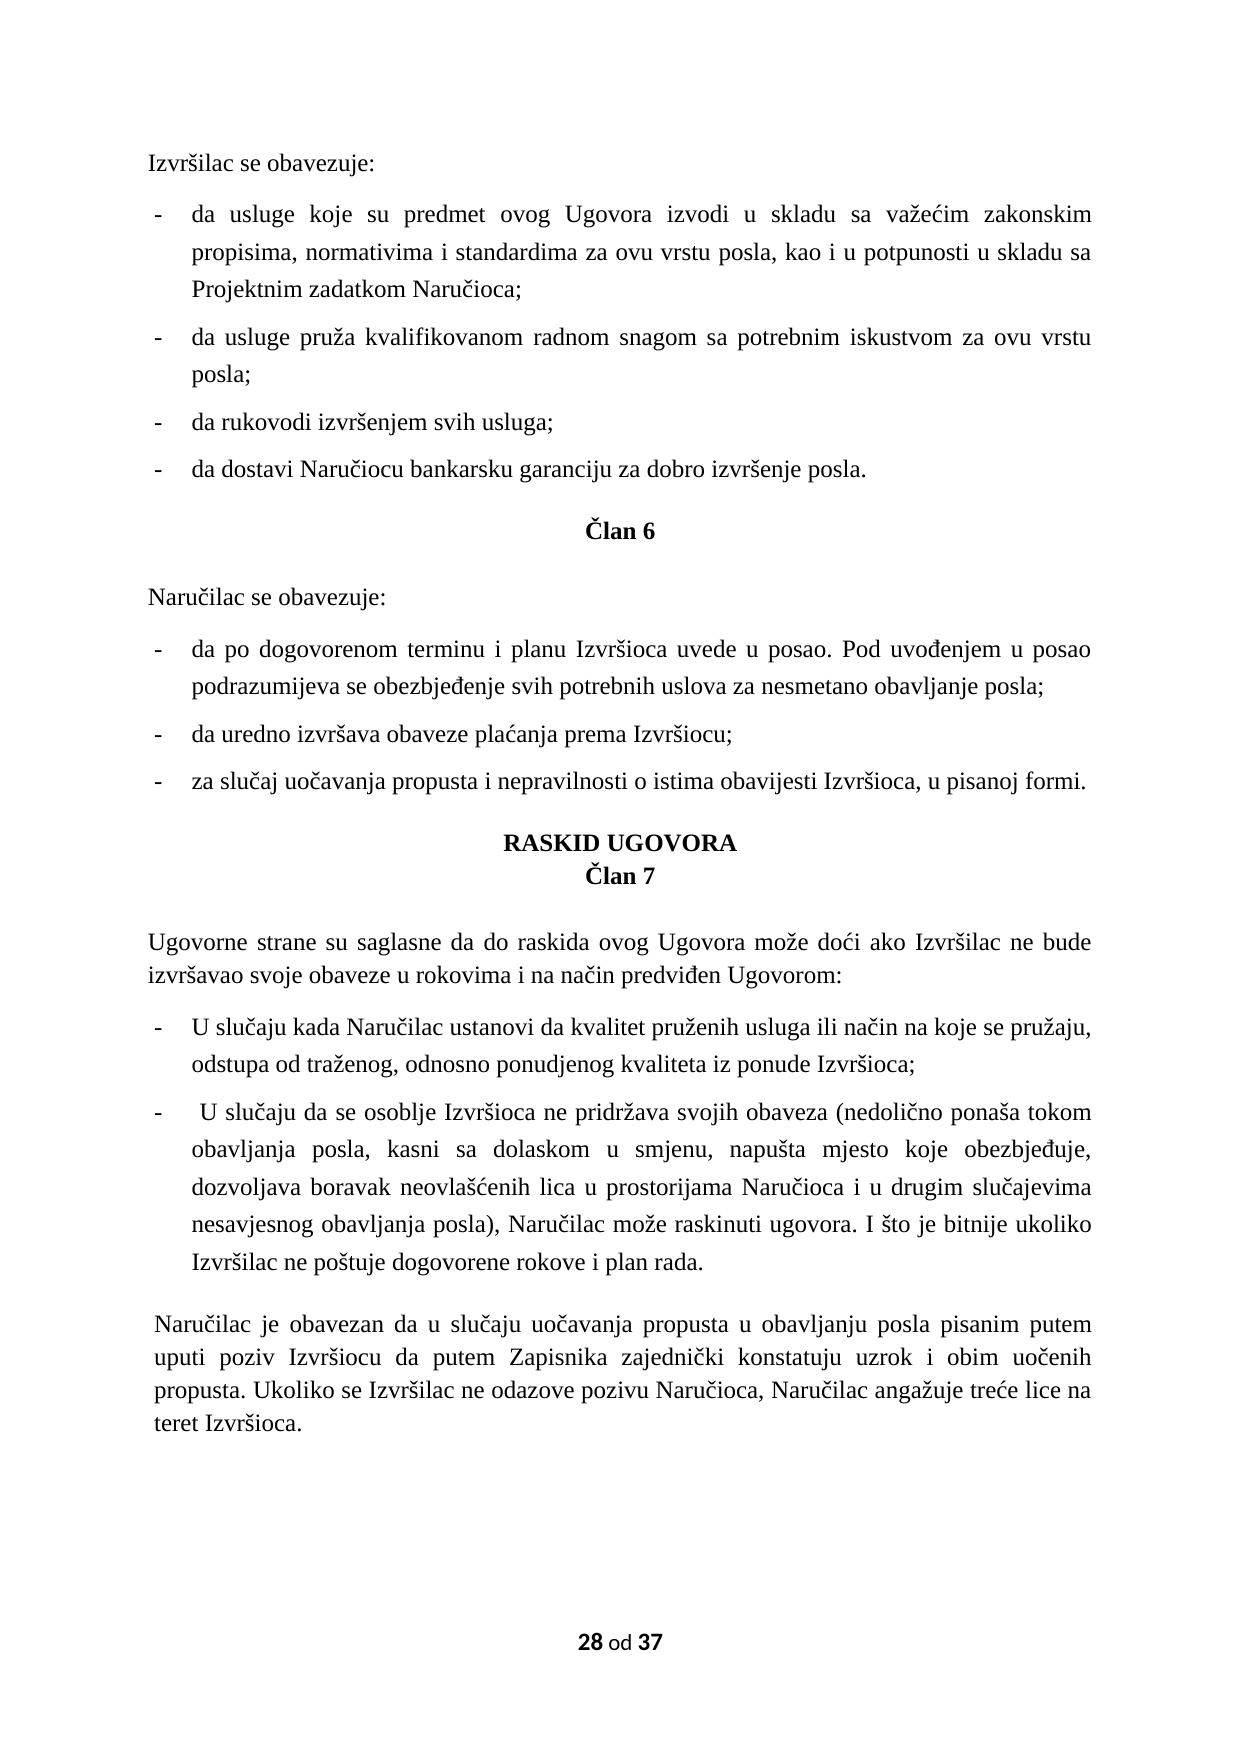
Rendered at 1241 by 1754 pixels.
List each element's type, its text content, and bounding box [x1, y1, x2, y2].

list da usluge pruža kvalifikovanom radnom snagom sa potrebnim iskustvom za ovu vrstu posla; [154, 313, 1093, 388]
text RASKID UGOVORA [148, 828, 1093, 857]
list da usluge koje su predmet ovog Ugovora izvodi u skladu sa važećim zakonskim propisima, normativima i standardima za ovu vrstu posla, kao i u potpunosti u skladu sa Projektnim zadatkom Naručioca; [154, 191, 1093, 303]
list da uredno izvršava obaveze plaćanja prema Izvršiocu; [154, 710, 1093, 748]
text Član 7 [148, 861, 1093, 890]
text Izvršilac se obavezuje: [148, 148, 1093, 176]
text Naručilac se obavezuje: [148, 582, 1093, 611]
list U slučaju kada Naručilac ustanovi da kvalitet pruženih usluga ili način na koje se pružaju, odstupa od traženog, odnosno ponudjenog kvaliteta iz ponude Izvršioca; [154, 1003, 1093, 1078]
list U slučaju da se osoblje Izvršioca ne pridržava svojih obaveza (nedolično ponaša tokom obavljanja posla, kasni sa dolaskom u smjenu, napušta mjesto koje obezbjeđuje, dozvoljava boravak neovlašćenih lica u prostorijama Naručioca i u drugim slučajevima nesavjesnog obavljanja posla), Naručilac može raskinuti ugovora. I što je bitnije ukoliko Izvršilac ne poštuje dogovorene rokove i plan rada. [154, 1088, 1093, 1276]
list da rukovodi izvršenjem svih usluga; [154, 398, 1093, 436]
text Ugovorne strane su saglasne da do raskida ovog Ugovora može doći ako Izvršilac ne bude izvršavao svoje obaveze u rokovima i na način predviđen Ugovorom: [148, 927, 1093, 989]
text Naručilac je obavezan da u slučaju uočavanja propusta u obavljanju posla pisanim putem uputi poziv Izvršiocu da putem Zapisnika zajednički konstatuju uzrok i obim uočenih propusta. Ukoliko se Izvršilac ne odazove pozivu Naručioca, Naručilac angažuje treće lice na teret Izvršioca. [154, 1309, 1093, 1437]
list da po dogovorenom terminu i planu Izvršioca uvede u posao. Pod uvođenjem u posao podrazumijeva se obezbjeđenje svih potrebnih uslova za nesmetano obavljanje posla; [154, 625, 1093, 700]
list da dostavi Naručiocu bankarsku garanciju za dobro izvršenje posla. [154, 446, 1093, 483]
text Član 6 [148, 516, 1093, 545]
list za slučaj uočavanja propusta i nepravilnosti o istima obavijesti Izvršioca, u pisanoj formi. [154, 758, 1093, 795]
